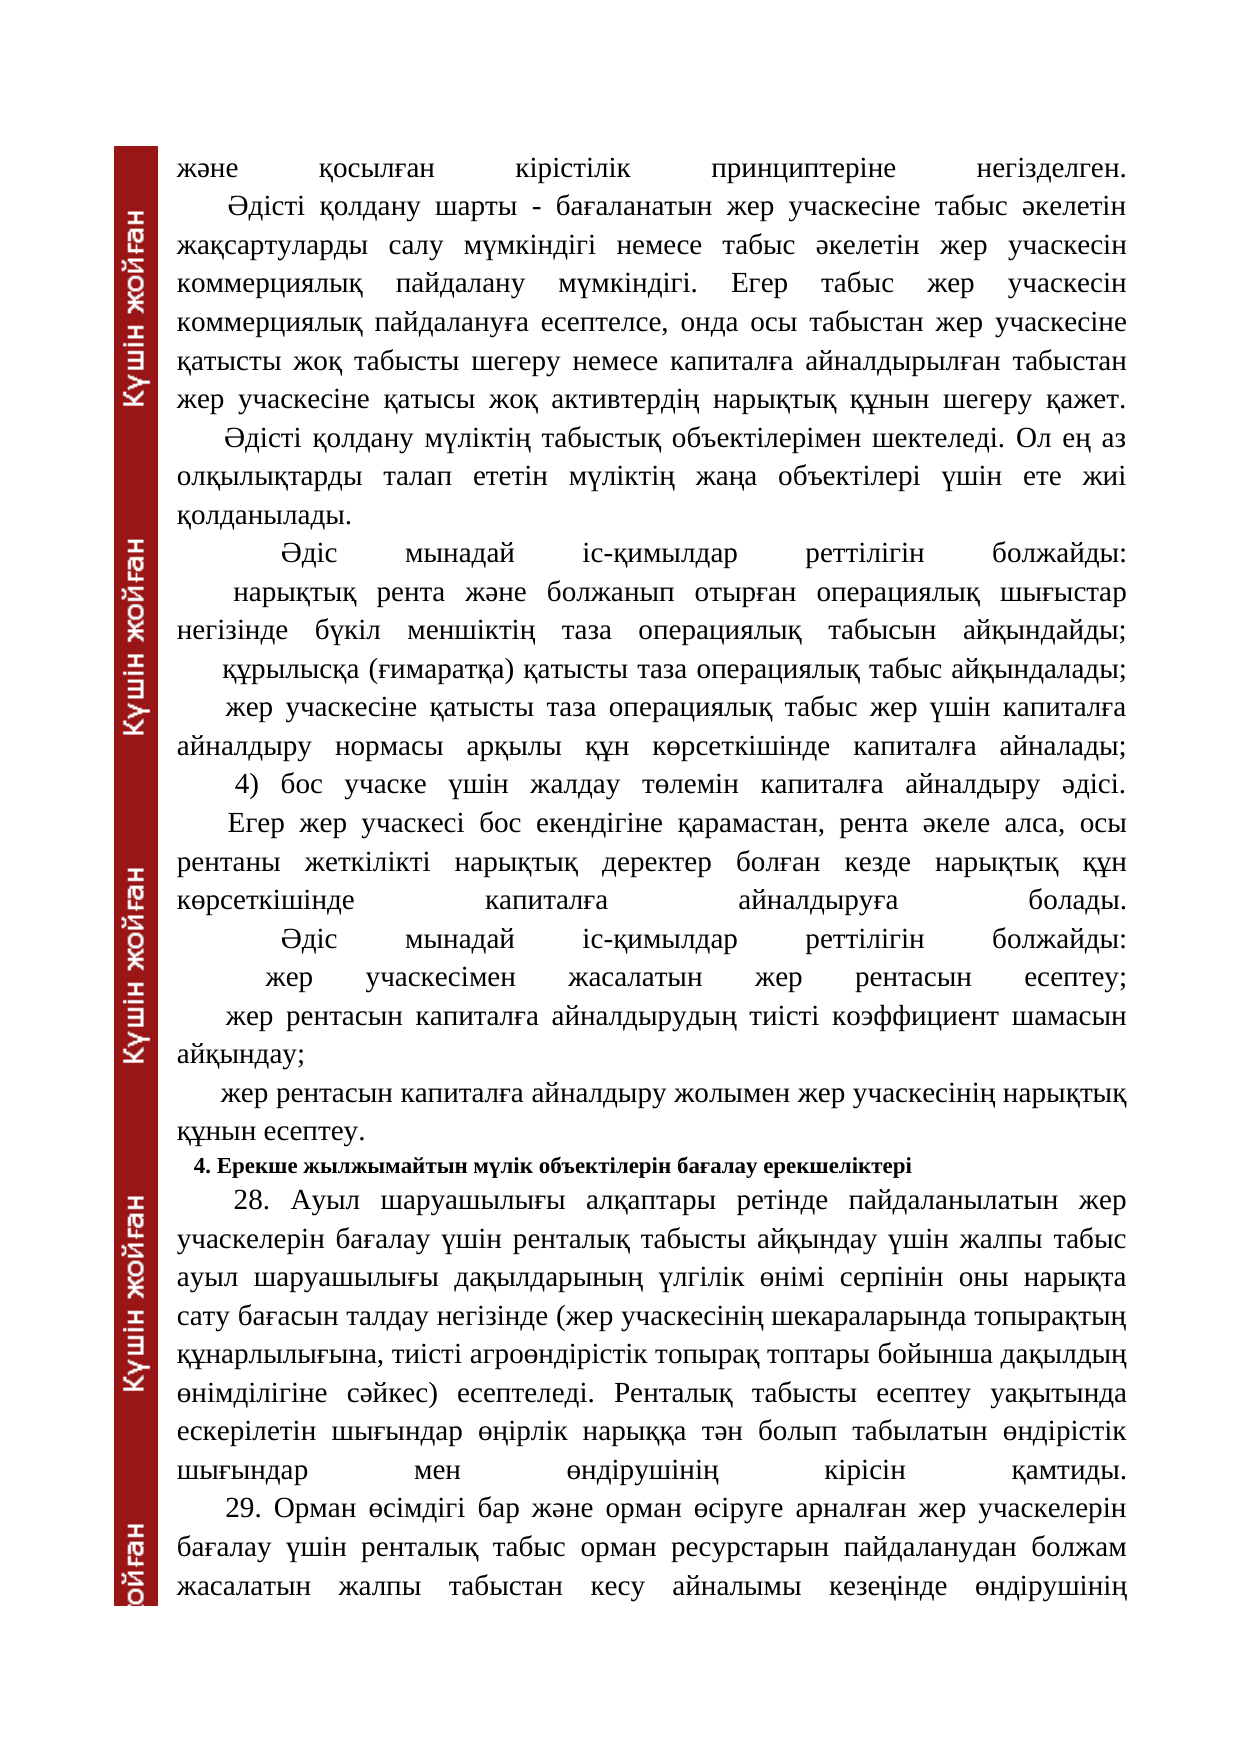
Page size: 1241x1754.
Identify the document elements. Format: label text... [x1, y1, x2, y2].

picture [114, 1178, 158, 1182]
text 4. Ерекше жылжымайтын мүлік объектілерін бағалау ерекшеліктері [112, 1152, 1128, 1178]
picture [114, 1147, 158, 1152]
picture [114, 146, 158, 150]
picture [114, 1601, 158, 1606]
